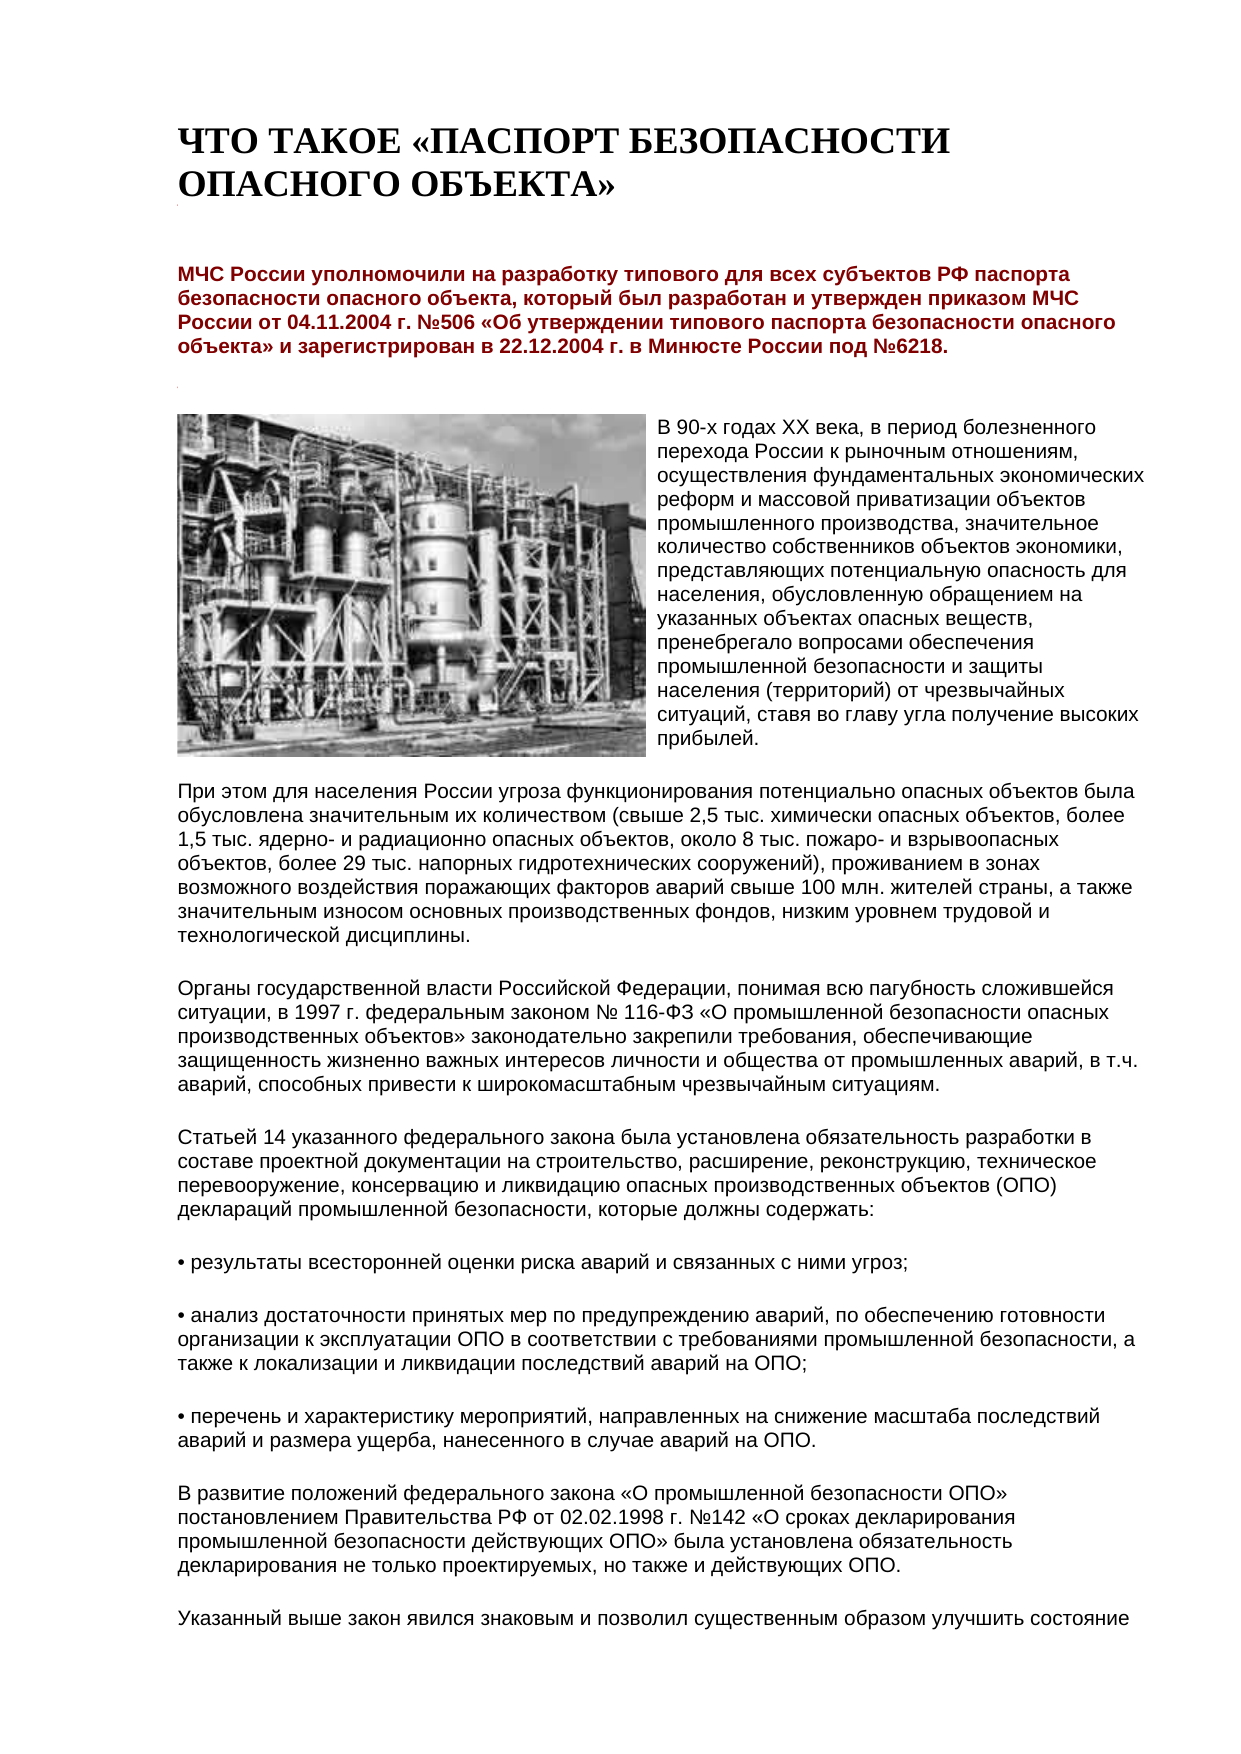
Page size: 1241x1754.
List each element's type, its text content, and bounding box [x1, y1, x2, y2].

picture [177, 414, 646, 757]
table_header ЧТО ТАКОЕ «ПАСПОРТ БЕЗОПАСНОСТИ ОПАСНОГО ОБЪЕКТА» [177, 118, 1152, 204]
table_cell МЧС России уполномочили на разработку типового для всех субъектов РФ паспорта безопасности опасного объекта, который был разработан и утвержден приказом МЧС России от 04.11.2004 г. №506 «Об утверждении типового паспорта безопасности опасного объекта» и зарегистрирован в 22.12.2004 г. в Минюсте России под №6218. [177, 204, 1152, 414]
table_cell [177, 415, 1152, 1630]
